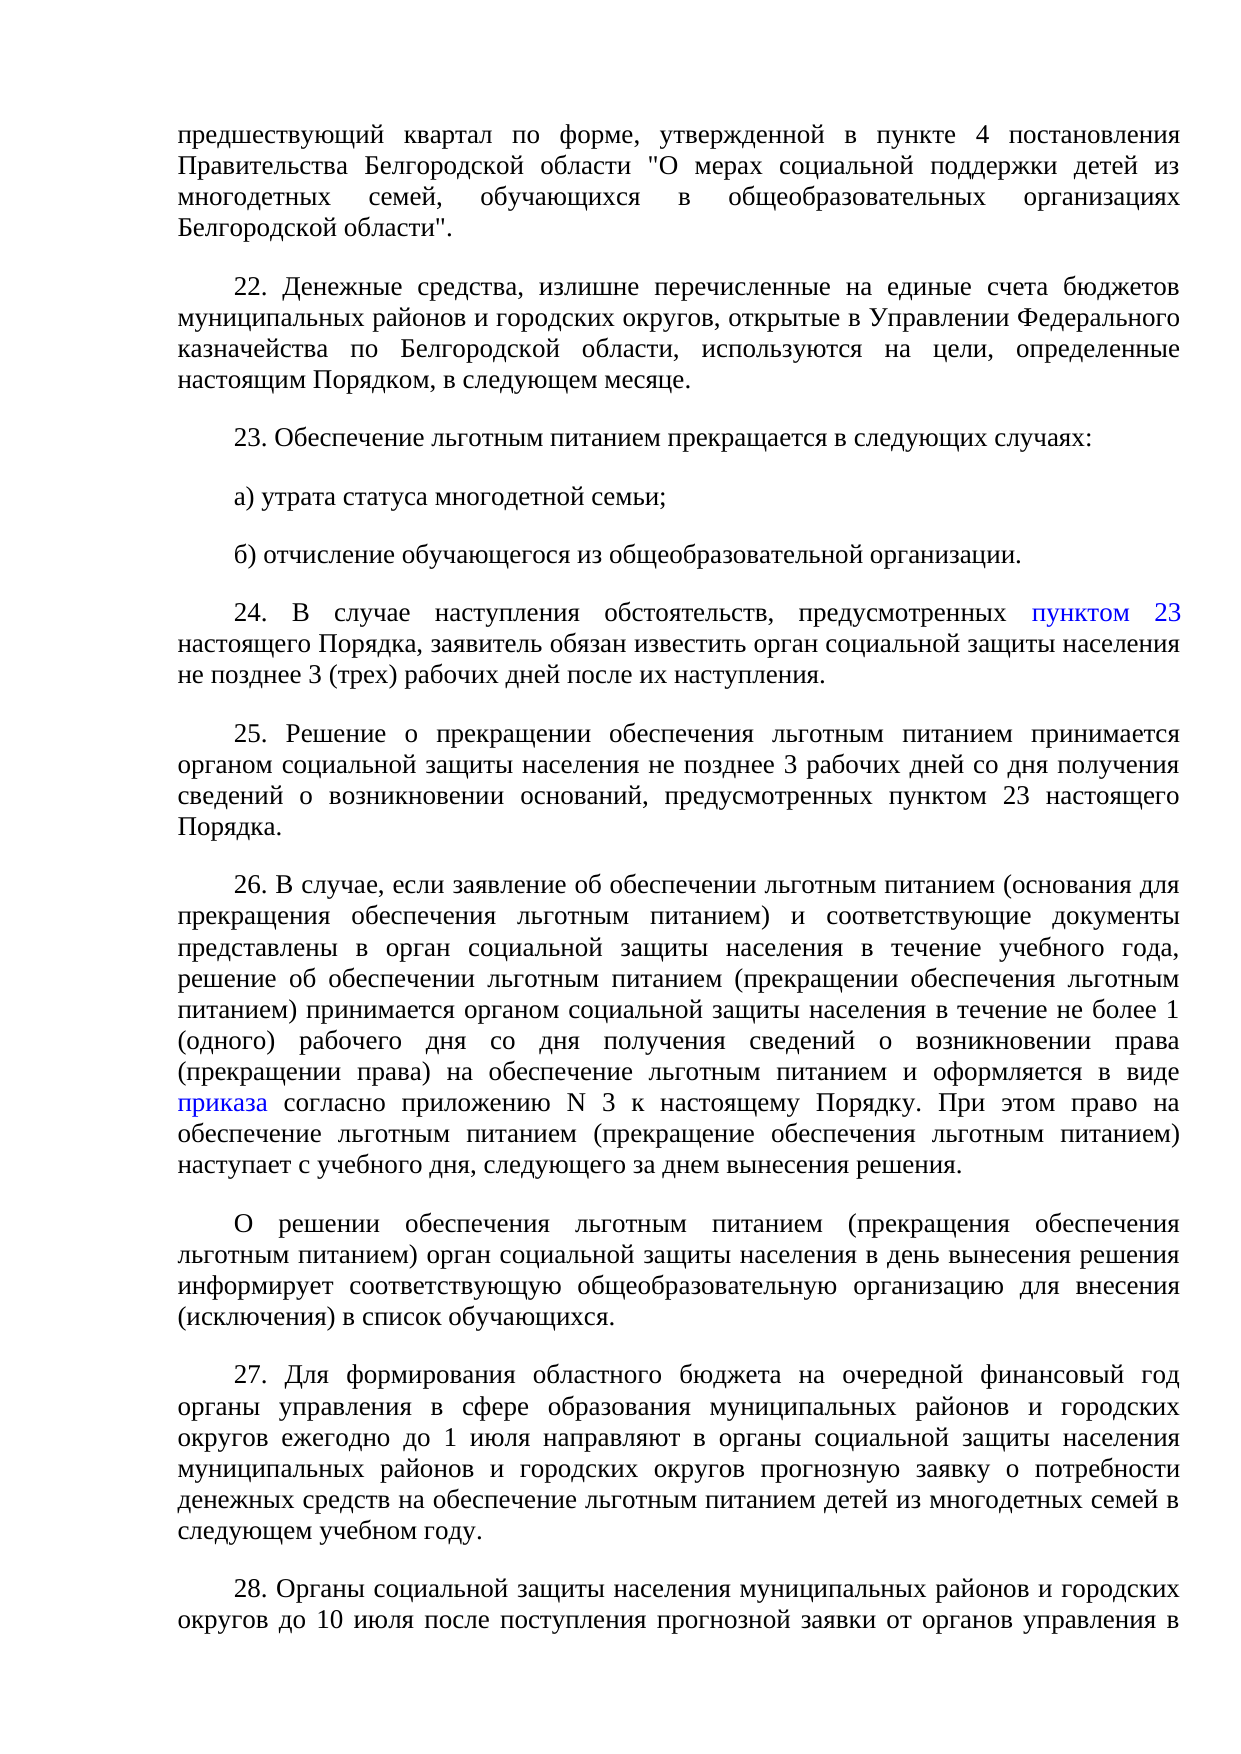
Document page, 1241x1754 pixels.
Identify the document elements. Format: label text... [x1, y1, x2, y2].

text О решении обеспечения льготным питанием (прекращения обеспечения льготным питанием) орган социальной защиты населения в день вынесения решения информирует соответствующую общеобразовательную организацию для внесения (исключения) в список обучающихся. [177, 1207, 1181, 1331]
text б) отчисление обучающегося из общеобразовательной организации. [177, 538, 1181, 569]
text 25. Решение о прекращении обеспечения льготным питанием принимается органом социальной защиты населения не позднее 3 рабочих дней со дня получения сведений о возникновении оснований, предусмотренных пунктом 23 настоящего Порядка. [177, 717, 1181, 841]
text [177, 118, 1181, 243]
text а) утрата статуса многодетной семьи; [177, 480, 1181, 511]
text 24. В случае наступления обстоятельств, предусмотренных пунктом 23 настоящего Порядка, заявитель обязан известить орган социальной защиты населения не позднее 3 (трех) рабочих дней после их наступления. [177, 596, 1181, 689]
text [177, 1572, 1181, 1635]
text 22. Денежные средства, излишне перечисленные на единые счета бюджетов муниципальных районов и городских округов, открытые в Управлении Федерального казначейства по Белгородской области, используются на цели, определенные настоящим Порядком, в следующем месяце. [177, 270, 1181, 394]
text 26. В случае, если заявление об обеспечении льготным питанием (основания для прекращения обеспечения льготным питанием) и соответствующие документы представлены в орган социальной защиты населения в течение учебного года, решение об обеспечении льготным питанием (прекращении обеспечения льготным питанием) принимается органом социальной защиты населения в течение не более 1 (одного) рабочего дня со дня получения сведений о возникновении права (прекращении права) на обеспечение льготным питанием и оформляется в виде приказа согласно приложению N 3 к настоящему Порядку. При этом право на обеспечение льготным питанием (прекращение обеспечения льготным питанием) наступает с учебного дня, следующего за днем вынесения решения. [177, 868, 1181, 1180]
text 27. Для формирования областного бюджета на очередной финансовый год органы управления в сфере образования муниципальных районов и городских округов ежегодно до 1 июля направляют в органы социальной защиты населения муниципальных районов и городских округов прогнозную заявку о потребности денежных средств на обеспечение льготным питанием детей из многодетных семей в следующем учебном году. [177, 1358, 1181, 1545]
text 23. Обеспечение льготным питанием прекращается в следующих случаях: [177, 421, 1181, 453]
